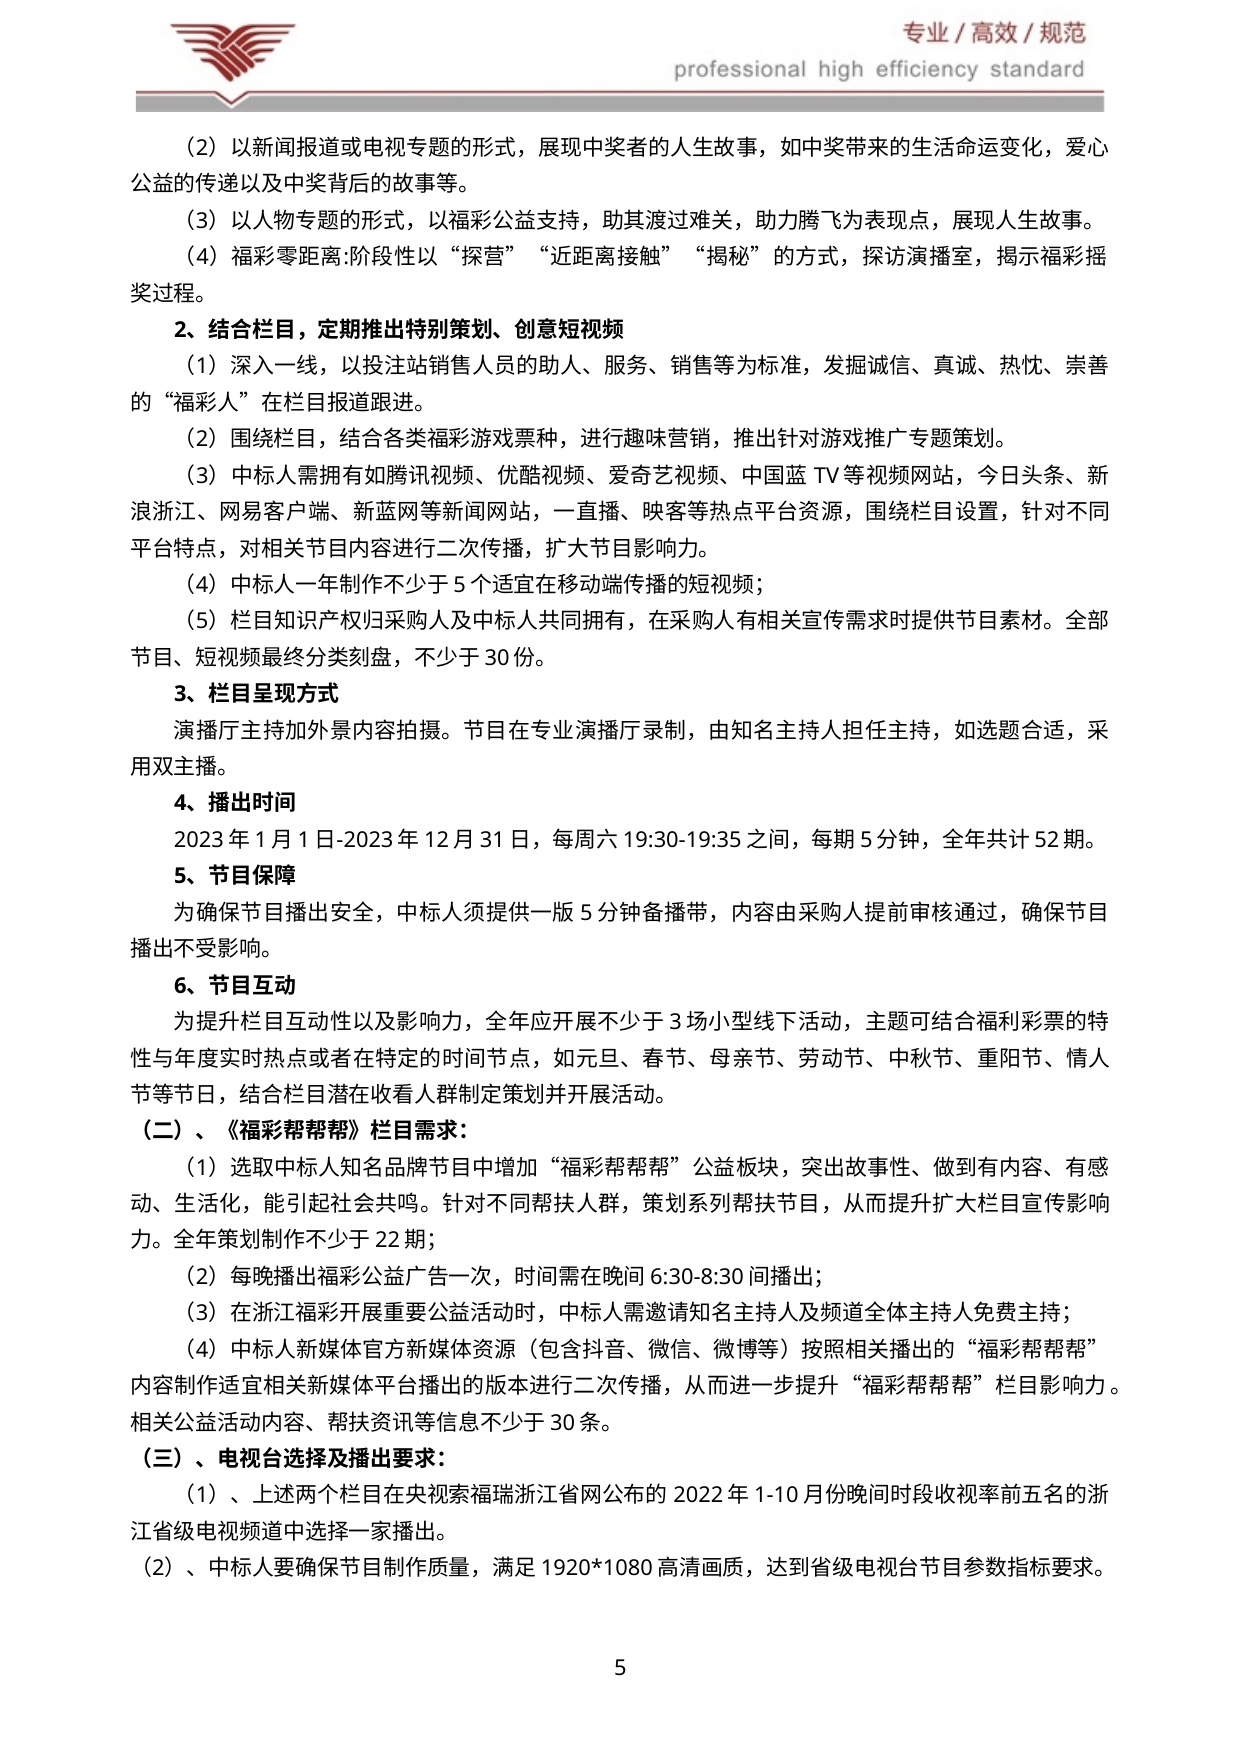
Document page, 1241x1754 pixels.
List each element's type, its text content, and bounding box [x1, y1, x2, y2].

text （5）栏目知识产权归采购人及中标人共同拥有，在采购人有相关宣传需求时提供节目素材。全部节目、短视频最终分类刻盘，不少于30份。 [130, 603, 1110, 672]
text （2）围绕栏目，结合各类福彩游戏票种，进行趣味营销，推出针对游戏推广专题策划。 [130, 421, 1110, 453]
text （3）在浙江福彩开展重要公益活动时，中标人需邀请知名主持人及频道全体主持人免费主持； [130, 1295, 1110, 1327]
text 3、栏目呈现方式 [130, 676, 1110, 708]
text （1）深入一线，以投注站销售人员的助人、服务、销售等为标准，发掘诚信、真诚、热忱、崇善的“福彩人”在栏目报道跟进。 [130, 348, 1110, 417]
text （二）、《福彩帮帮帮》栏目需求： [130, 1113, 1110, 1145]
text （3）以人物专题的形式，以福彩公益支持，助其渡过难关，助力腾飞为表现点，展现人生故事。 [130, 203, 1110, 234]
text （3）中标人需拥有如腾讯视频、优酷视频、爱奇艺视频、中国蓝TV等视频网站，今日头条、新浪浙江、网易客户端、新蓝网等新闻网站，一直播、映客等热点平台资源，围绕栏目设置，针对不同平台特点，对相关节目内容进行二次传播，扩大节目影响力。 [130, 458, 1110, 562]
text 为提升栏目互动性以及影响力，全年应开展不少于3场小型线下活动，主题可结合福利彩票的特性与年度实时热点或者在特定的时间节点，如元旦、春节、母亲节、劳动节、中秋节、重阳节、情人节等节日，结合栏目潜在收看人群制定策划并开展活动。 [130, 1004, 1110, 1108]
text 为确保节目播出安全，中标人须提供一版5分钟备播带，内容由采购人提前审核通过，确保节目播出不受影响。 [130, 895, 1110, 963]
text 2、结合栏目，定期推出特别策划、创意短视频 [130, 312, 1110, 344]
text （2）每晚播出福彩公益广告一次，时间需在晚间6:30-8:30间播出； [130, 1259, 1110, 1291]
text 5、节目保障 [130, 858, 1110, 890]
text 演播厅主持加外景内容拍摄。节目在专业演播厅录制，由知名主持人担任主持，如选题合适，采用双主播。 [130, 713, 1110, 781]
text （4）中标人新媒体官方新媒体资源（包含抖音、微信、微博等）按照相关播出的“福彩帮帮帮”内容制作适宜相关新媒体平台播出的版本进行二次传播，从而进一步提升“福彩帮帮帮”栏目影响力。相关公益活动内容、帮扶资讯等信息不少于30条。 [130, 1332, 1110, 1436]
text （1）选取中标人知名品牌节目中增加“福彩帮帮帮”公益板块，突出故事性、做到有内容、有感动、生活化，能引起社会共鸣。针对不同帮扶人群，策划系列帮扶节目，从而提升扩大栏目宣传影响力。全年策划制作不少于22期； [130, 1149, 1110, 1254]
text （4）福彩零距离:阶段性以“探营”“近距离接触”“揭秘”的方式，探访演播室，揭示福彩摇奖过程。 [130, 239, 1110, 307]
text （2）、中标人要确保节目制作质量，满足1920*1080高清画质，达到省级电视台节目参数指标要求。 [130, 1550, 1110, 1582]
picture [135, 0, 1105, 112]
text （三）、电视台选择及播出要求： [130, 1441, 1110, 1473]
text 2023年1月1日-2023年12月31日，每周六19:30-19:35之间，每期5分钟，全年共计52期。 [130, 822, 1110, 854]
text （2）以新闻报道或电视专题的形式，展现中奖者的人生故事，如中奖带来的生活命运变化，爱心公益的传递以及中奖背后的故事等。 [130, 130, 1110, 198]
text 6、节目互动 [130, 968, 1110, 999]
text （1）、上述两个栏目在央视索福瑞浙江省网公布的2022年1-10月份晚间时段收视率前五名的浙江省级电视频道中选择一家播出。 [130, 1477, 1110, 1546]
text 4、播出时间 [130, 785, 1110, 817]
text （4）中标人一年制作不少于5个适宜在移动端传播的短视频； [130, 567, 1110, 599]
